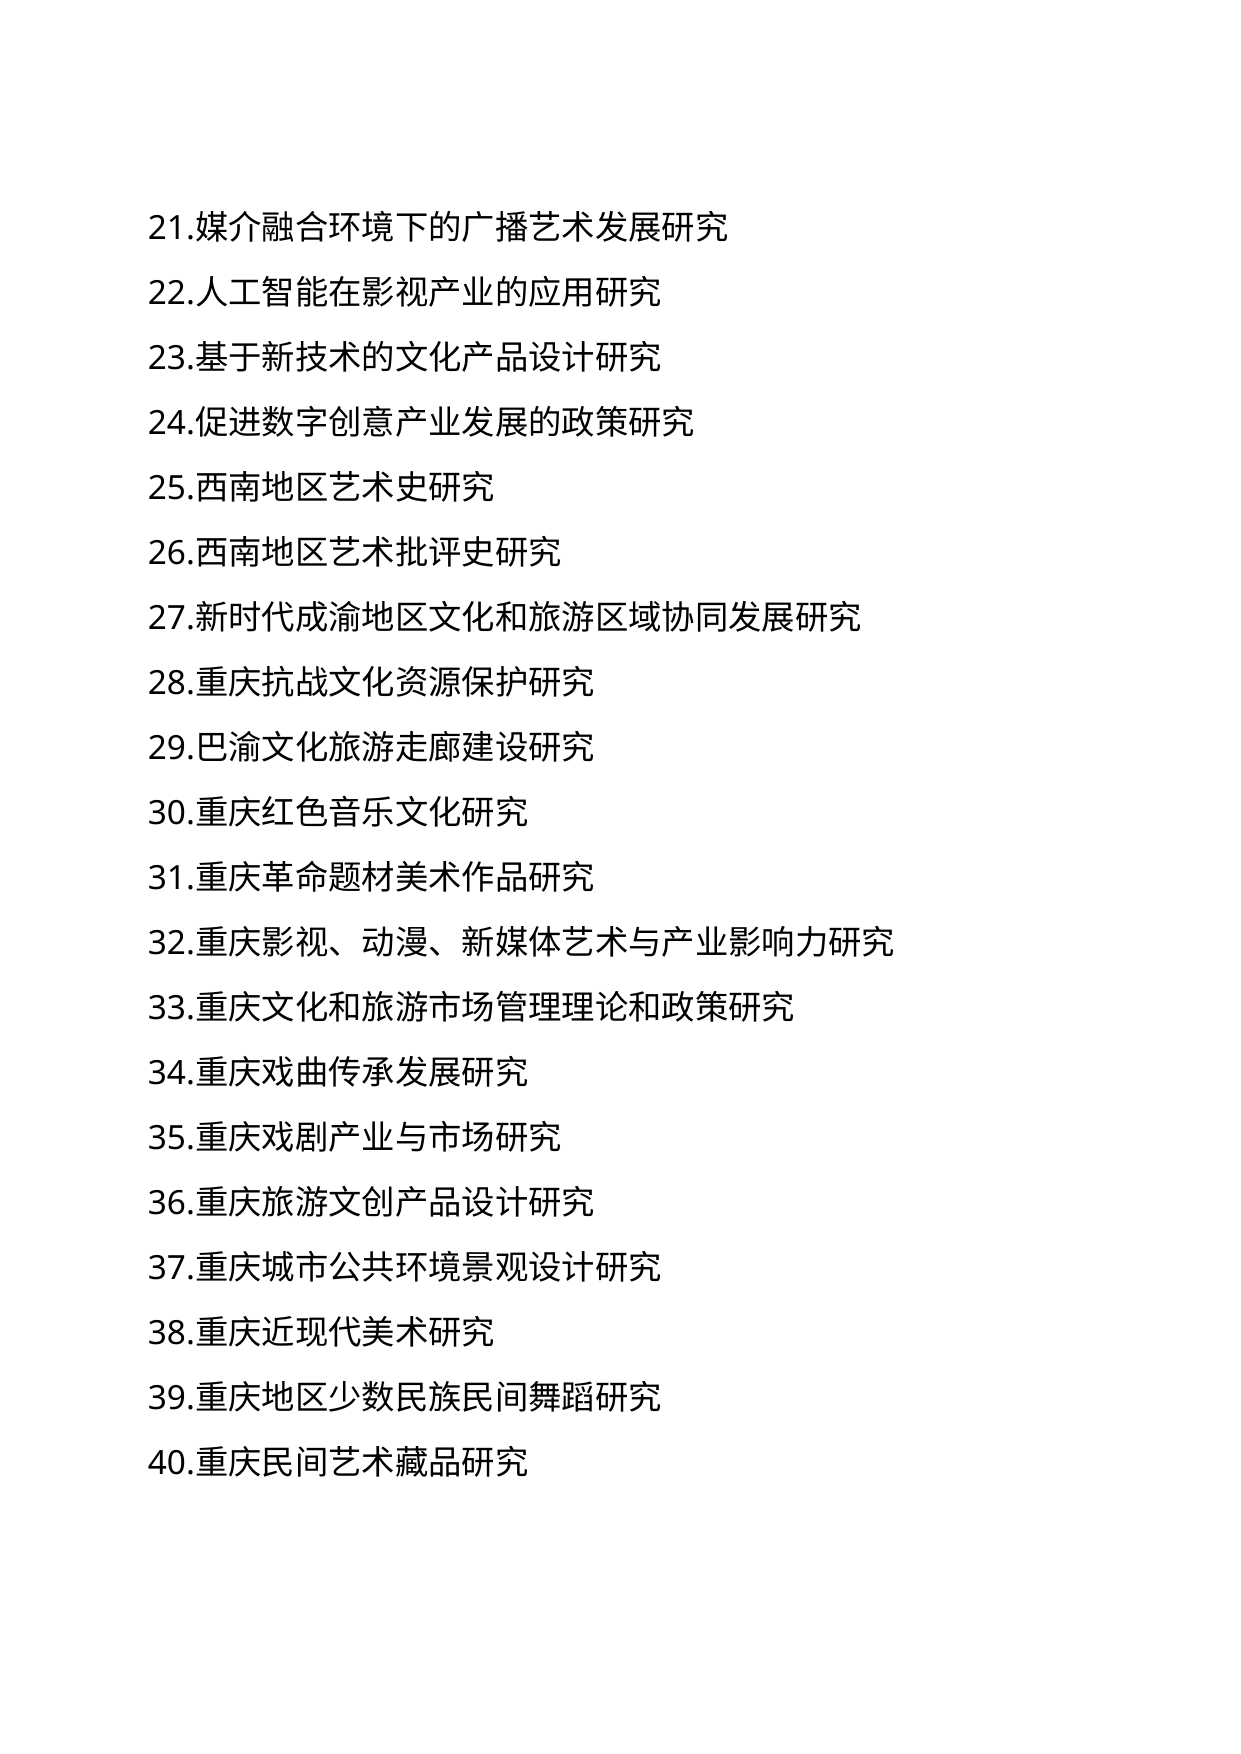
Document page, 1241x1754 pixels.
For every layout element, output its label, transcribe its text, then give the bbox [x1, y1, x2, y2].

text 36.重庆旅游文创产品设计研究 [148, 1168, 1092, 1233]
text 37.重庆城市公共环境景观设计研究 [148, 1233, 1092, 1298]
text 21.媒介融合环境下的广播艺术发展研究 [148, 193, 1092, 258]
text 27.新时代成渝地区文化和旅游区域协同发展研究 [148, 583, 1092, 648]
text 22.人工智能在影视产业的应用研究 [148, 258, 1092, 323]
text 25.西南地区艺术史研究 [148, 453, 1092, 518]
text 23.基于新技术的文化产品设计研究 [148, 323, 1092, 388]
text 32.重庆影视、动漫、新媒体艺术与产业影响力研究 [148, 908, 1092, 973]
text 35.重庆戏剧产业与市场研究 [148, 1103, 1092, 1168]
text 28.重庆抗战文化资源保护研究 [148, 648, 1092, 713]
text 24.促进数字创意产业发展的政策研究 [148, 388, 1092, 453]
text 31.重庆革命题材美术作品研究 [148, 843, 1092, 908]
text 34.重庆戏曲传承发展研究 [148, 1038, 1092, 1103]
text 29.巴渝文化旅游走廊建设研究 [148, 713, 1092, 778]
text 33.重庆文化和旅游市场管理理论和政策研究 [148, 973, 1092, 1038]
text 40.重庆民间艺术藏品研究 [148, 1428, 1092, 1493]
text 30.重庆红色音乐文化研究 [148, 778, 1092, 843]
text 39.重庆地区少数民族民间舞蹈研究 [148, 1363, 1092, 1428]
text 38.重庆近现代美术研究 [148, 1298, 1092, 1363]
text 26.西南地区艺术批评史研究 [148, 518, 1092, 583]
